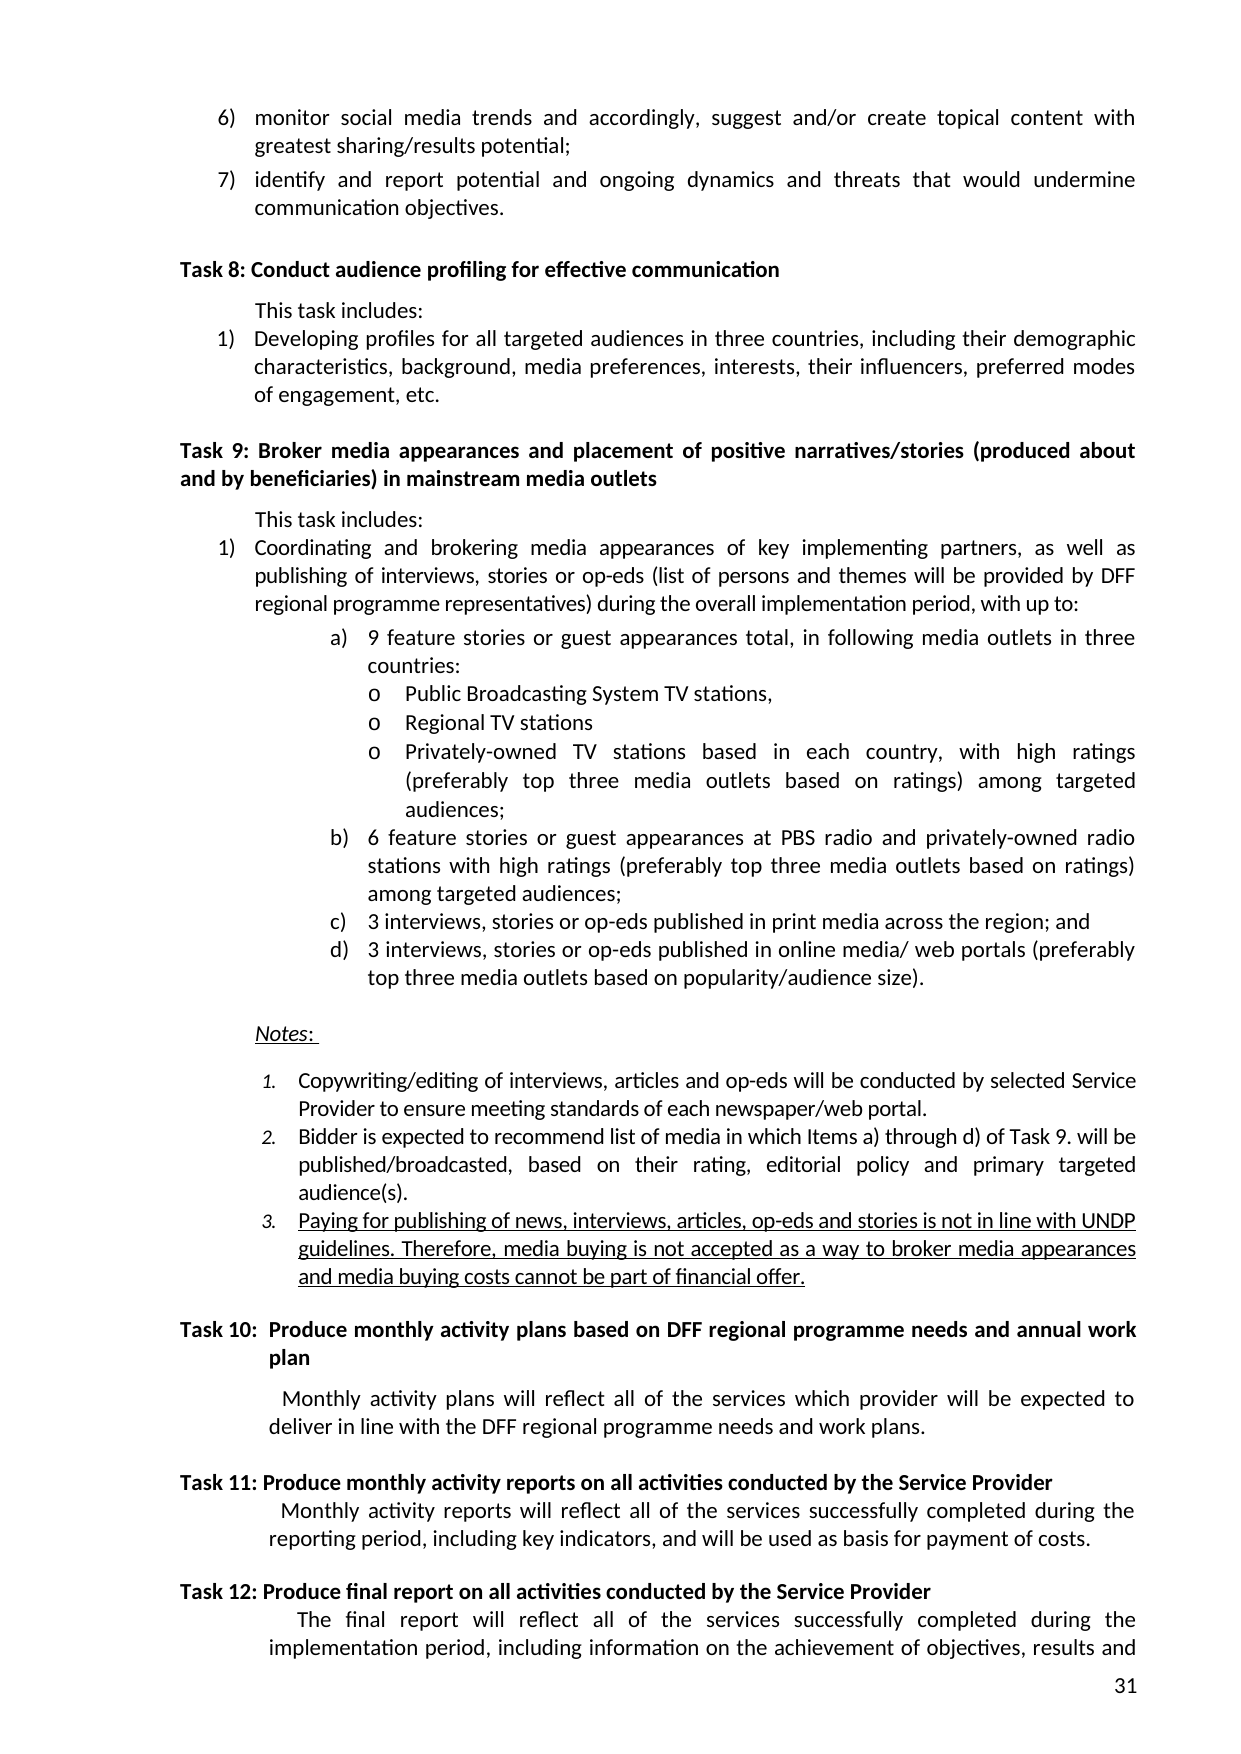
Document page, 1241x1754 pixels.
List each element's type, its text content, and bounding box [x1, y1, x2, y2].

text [255, 1605, 1137, 1661]
text Task 12: Produce final report on all activities conducted by the Service Provider [180, 1577, 1137, 1605]
text Task 8: Conduct audience profiling for effective communication [180, 256, 1137, 284]
text Task 10: Produce monthly activity plans based on DFF regional programme needs and annual work plan [180, 1315, 1137, 1371]
list Regional TV stations [367, 708, 1137, 737]
list Bidder is expected to recommend list of media in which Items a) through d) of Task 9. will be published/broadcasted, based on their rating, editorial policy and primary targeted audience(s). [261, 1122, 1137, 1206]
list Developing profiles for all targeted audiences in three countries, including their demographic characteristics, background, media preferences, interests, their influencers, preferred modes of engagement, etc. [216, 324, 1137, 408]
text Monthly activity reports will reflect all of the services successfully completed during the reporting period, including key indicators, and will be used as basis for payment of costs. [255, 1496, 1137, 1552]
list 3 interviews, stories or op-eds published in print media across the region; and [330, 907, 1137, 935]
list Privately-owned TV stations based in each country, with high ratings (preferably top three media outlets based on ratings) among targeted audiences; [367, 737, 1137, 823]
list 9 feature stories or guest appearances total, in following media outlets in three countries: [330, 623, 1137, 679]
text Notes: [255, 1019, 1137, 1047]
text Task 11: Produce monthly activity reports on all activities conducted by the Service Provider [180, 1468, 1137, 1496]
text Task 9: Broker media appearances and placement of positive narratives/stories (produced about and by beneficiaries) in mainstream media outlets [180, 436, 1137, 492]
list Public Broadcasting System TV stations, [367, 679, 1137, 708]
list 3 interviews, stories or op-eds published in online media/ web portals (preferably top three media outlets based on popularity/audience size). [330, 935, 1137, 991]
text This task includes: [180, 296, 1137, 324]
text Monthly activity plans will reflect all of the services which provider will be expected to deliver in line with the DFF regional programme needs and work plans. [255, 1384, 1137, 1440]
list identify and report potential and ongoing dynamics and threats that would undermine communication objectives. [217, 165, 1137, 221]
list Coordinating and brokering media appearances of key implementing partners, as well as publishing of interviews, stories or op-eds (list of persons and themes will be provided by DFF regional programme representatives) during the overall implementation period, with up to: [217, 533, 1137, 617]
list Copywriting/editing of interviews, articles and op-eds will be conducted by selected Service Provider to ensure meeting standards of each newspaper/web portal. [261, 1066, 1137, 1122]
list monitor social media trends and accordingly, suggest and/or create topical content with greatest sharing/results potential; [217, 103, 1137, 159]
list Paying for publishing of news, interviews, articles, op-eds and stories is not in line with UNDP guidelines. Therefore, media buying is not accepted as a way to broker media appearances and media buying costs cannot be part of financial offer. [261, 1206, 1137, 1290]
list 6 feature stories or guest appearances at PBS radio and privately-owned radio stations with high ratings (preferably top three media outlets based on ratings) among targeted audiences; [330, 823, 1137, 907]
text This task includes: [180, 505, 1137, 533]
